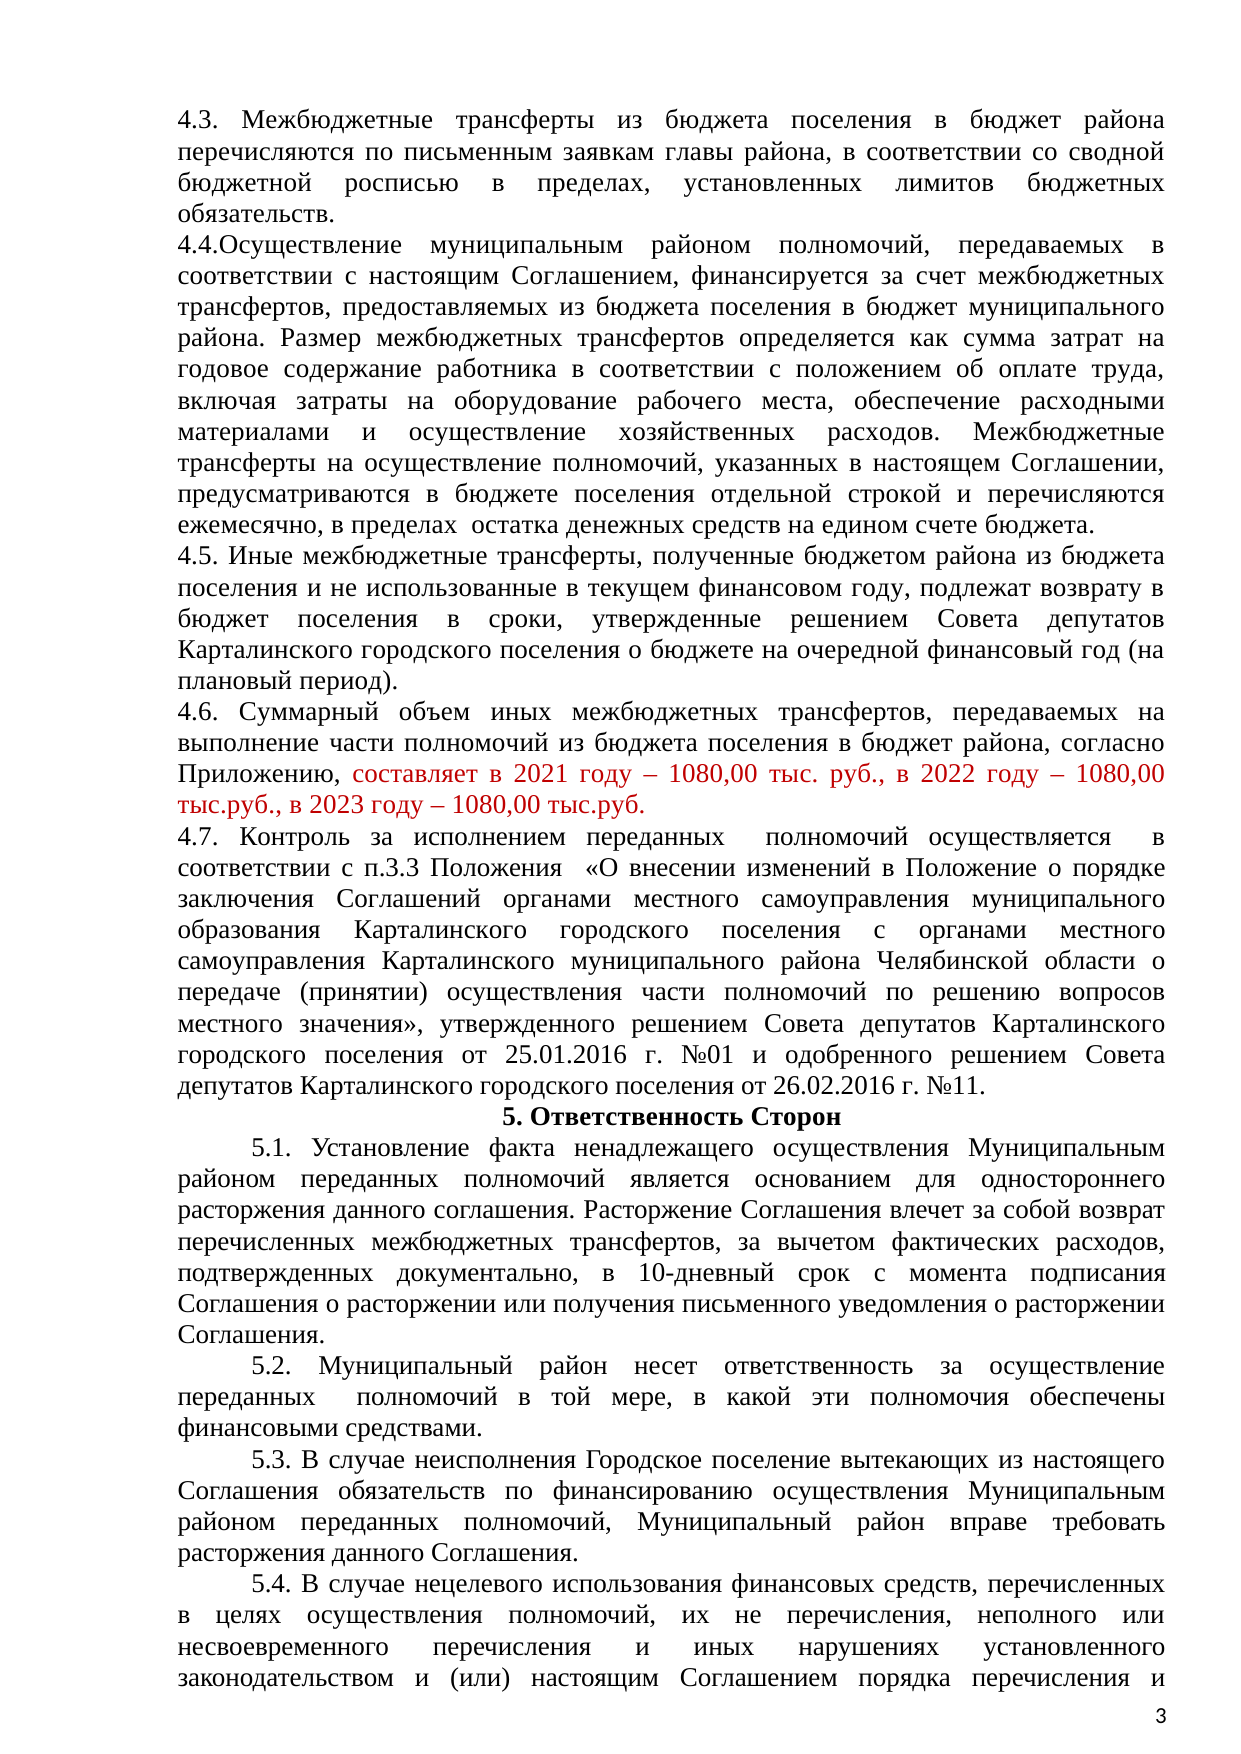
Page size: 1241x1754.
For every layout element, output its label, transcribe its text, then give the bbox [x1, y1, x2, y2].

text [177, 1567, 1166, 1692]
text 5. Ответственность Сторон [177, 1100, 1166, 1131]
text 5.2. Муниципальный район несет ответственность за осуществление переданных полномочий в той мере, в какой эти полномочия обеспечены финансовыми средствами. [177, 1349, 1166, 1443]
text 5.1. Установление факта ненадлежащего осуществления Муниципальным районом переданных полномочий является основанием для одностороннего расторжения данного соглашения. Расторжение Соглашения влечет за собой возврат перечисленных межбюджетных трансфертов, за вычетом фактических расходов, подтвержденных документально, в 10-дневный срок с момента подписания Соглашения о расторжении или получения письменного уведомления о расторжении Соглашения. [177, 1131, 1166, 1349]
text 4.7. Контроль за исполнением переданных полномочий осуществляется в соответствии с п.3.3 Положения «О внесении изменений в Положение о порядке заключения Соглашений органами местного самоуправления муниципального образования Карталинского городского поселения с органами местного самоуправления Карталинского муниципального района Челябинской области о передаче (принятии) осуществления части полномочий по решению вопросов местного значения», утвержденного решением Совета депутатов Карталинского городского поселения от 25.01.2016 г. №01 и одобренного решением Совета депутатов Карталинского городского поселения от 26.02.2016 г. №11. [177, 820, 1166, 1100]
text 4.3. Межбюджетные трансферты из бюджета поселения в бюджет района перечисляются по письменным заявкам главы района, в соответствии со сводной бюджетной росписью в пределах, установленных лимитов бюджетных обязательств. [177, 103, 1166, 228]
text 4.5. Иные межбюджетные трансферты, полученные бюджетом района из бюджета поселения и не использованные в текущем финансовом году, подлежат возврату в бюджет поселения в сроки, утвержденные решением Совета депутатов Карталинского городского поселения о бюджете на очередной финансовый год (на плановый период). [177, 539, 1166, 695]
text 4.4.Осуществление муниципальным районом полномочий, передаваемых в соответствии с настоящим Соглашением, финансируется за счет межбюджетных трансфертов, предоставляемых из бюджета поселения в бюджет муниципального района. Размер межбюджетных трансфертов определяется как сумма затрат на годовое содержание работника в соответствии с положением об оплате труда, включая затраты на оборудование рабочего места, обеспечение расходными материалами и осуществление хозяйственных расходов. Межбюджетные трансферты на осуществление полномочий, указанных в настоящем Соглашении, предусматриваются в бюджете поселения отдельной строкой и перечисляются ежемесячно, в пределах остатка денежных средств на едином счете бюджета. [177, 228, 1166, 539]
text 5.3. В случае неисполнения Городское поселение вытекающих из настоящего Соглашения обязательств по финансированию осуществления Муниципальным районом переданных полномочий, Муниципальный район вправе требовать расторжения данного Соглашения. [177, 1443, 1166, 1567]
text 4.6. Суммарный объем иных межбюджетных трансфертов, передаваемых на выполнение части полномочий из бюджета поселения в бюджет района, согласно Приложению, составляет в 2021 году – 1080,00 тыс. руб., в 2022 году – 1080,00 тыс.руб., в 2023 году – 1080,00 тыс.руб. [177, 695, 1166, 820]
